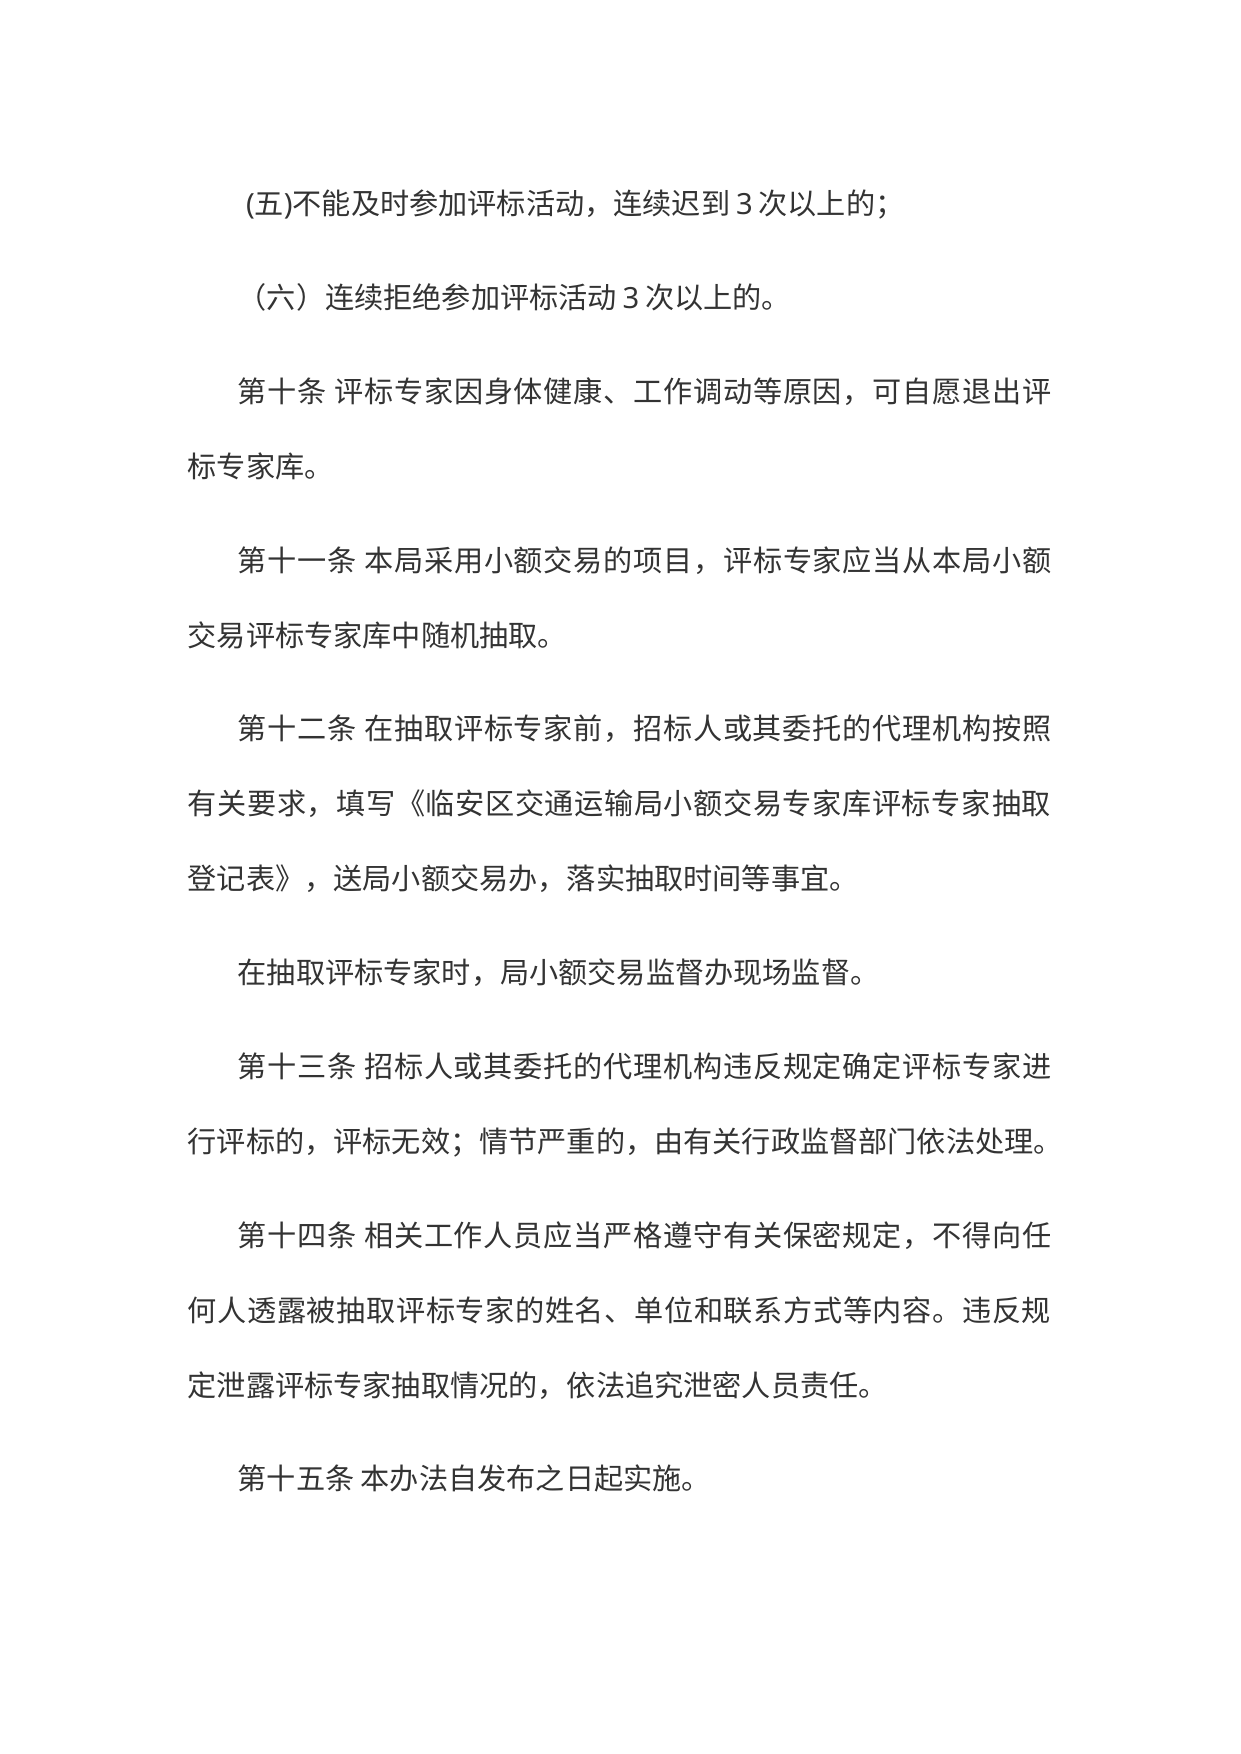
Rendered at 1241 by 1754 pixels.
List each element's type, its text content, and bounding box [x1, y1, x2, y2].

text 在抽取评标专家时，局小额交易监督办现场监督。 [187, 933, 1053, 1008]
text 第十条 评标专家因身体健康、工作调动等原因，可自愿退出评标专家库。 [187, 352, 1053, 502]
text 第十三条 招标人或其委托的代理机构违反规定确定评标专家进行评标的，评标无效；情节严重的，由有关行政监督部门依法处理。 [187, 1027, 1053, 1177]
text 第十四条 相关工作人员应当严格遵守有关保密规定，不得向任何人透露被抽取评标专家的姓名、单位和联系方式等内容。违反规定泄露评标专家抽取情况的，依法追究泄密人员责任。 [187, 1196, 1053, 1421]
text (五)不能及时参加评标活动，连续迟到3次以上的； [187, 164, 1053, 239]
text 第十五条 本办法自发布之日起实施。 [187, 1439, 1053, 1514]
text 第十二条 在抽取评标专家前，招标人或其委托的代理机构按照有关要求，填写《临安区交通运输局小额交易专家库评标专家抽取登记表》，送局小额交易办，落实抽取时间等事宜。 [187, 689, 1053, 914]
text 第十一条 本局采用小额交易的项目，评标专家应当从本局小额交易评标专家库中随机抽取。 [187, 521, 1053, 671]
text （六）连续拒绝参加评标活动3次以上的。 [187, 258, 1053, 333]
